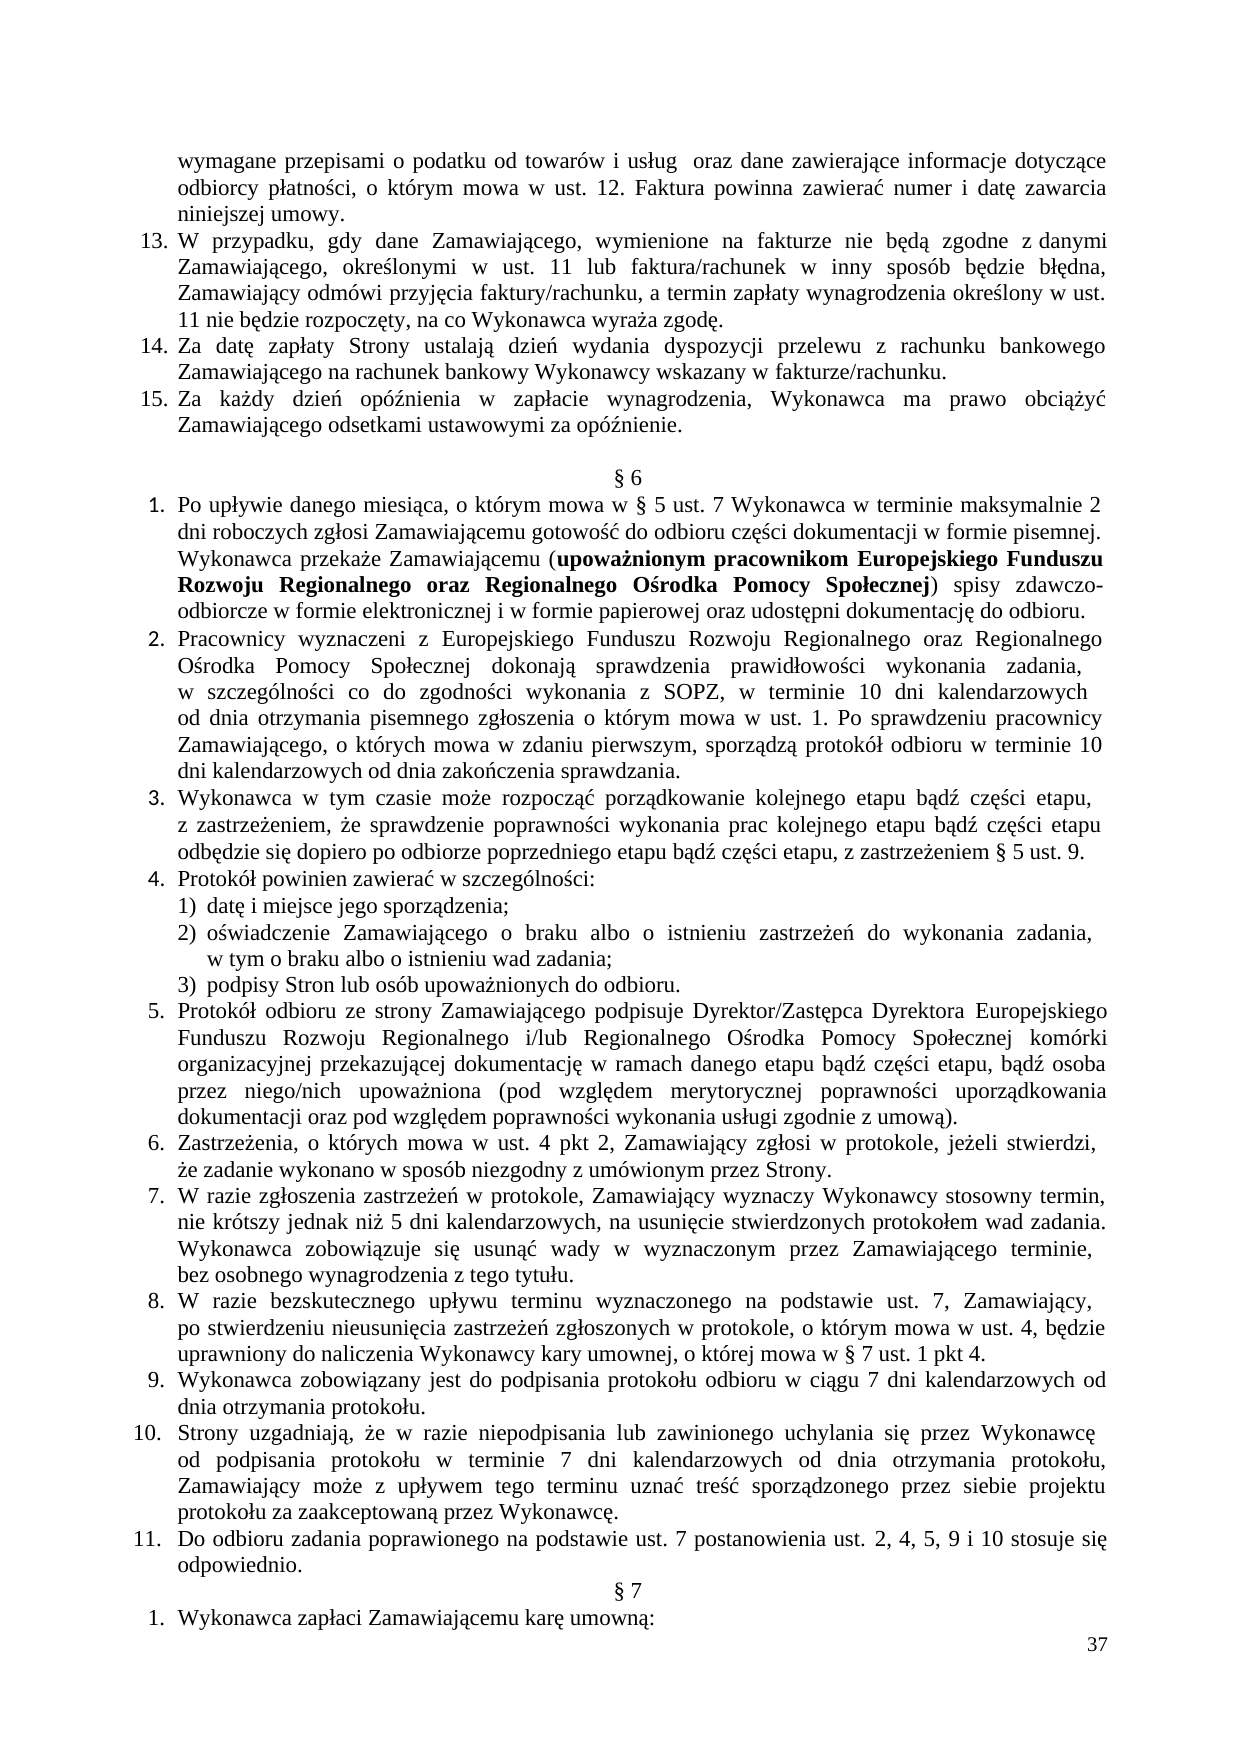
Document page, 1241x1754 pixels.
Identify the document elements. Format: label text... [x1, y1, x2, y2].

list podpisy Stron lub osób upoważnionych do odbioru. [177, 971, 1107, 998]
list Za datę zapłaty Strony ustalają dzień wydania dyspozycji przelewu z rachunku bankowego Zamawiającego na rachunek bankowy Wykonawcy wskazany w fakturze/rachunku. [140, 332, 1107, 385]
text § 7 [148, 1577, 1107, 1604]
list Protokół odbioru ze strony Zamawiającego podpisuje Dyrektor/Zastępca Dyrektora Europejskiego Funduszu Rozwoju Regionalnego i/lub Regionalnego Ośrodka Pomocy Społecznej komórki organizacyjnej przekazującej dokumentację w ramach danego etapu bądź części etapu, bądź osoba przez niego/nich upoważniona (pod względem merytorycznej poprawności uporządkowania dokumentacji oraz pod względem poprawności wykonania usługi zgodnie z umową). [148, 998, 1107, 1129]
list datę i miejsce jego sporządzenia; [177, 892, 1107, 918]
text § 6 [148, 464, 1107, 490]
list W przypadku, gdy dane Zamawiającego, wymienione na fakturze nie będą zgodne z danymi Zamawiającego, określonymi w ust. 11 lub faktura/rachunek w inny sposób będzie błędna, Zamawiający odmówi przyjęcia faktury/rachunku, a termin zapłaty wynagrodzenia określony w ust. 11 nie będzie rozpoczęty, na co Wykonawca wyraża zgodę. [140, 227, 1107, 332]
list W razie zgłoszenia zastrzeżeń w protokole, Zamawiający wyznaczy Wykonawcy stosowny termin, nie krótszy jednak niż 5 dni kalendarzowych, na usunięcie stwierdzonych protokołem wad zadania. Wykonawca zobowiązuje się usunąć wady w wyznaczonym przez Zamawiającego terminie, bez osobnego wynagrodzenia z tego tytułu. [148, 1182, 1107, 1287]
list Wykonawca w tym czasie może rozpocząć porządkowanie kolejnego etapu bądź części etapu, z zastrzeżeniem, że sprawdzenie poprawności wykonania prac kolejnego etapu bądź części etapu odbędzie się dopiero po odbiorze poprzedniego etapu bądź części etapu, z zastrzeżeniem § 5 ust. 9. [148, 783, 1103, 864]
list Do odbioru zadania poprawionego na podstawie ust. 7 postanowienia ust. 2, 4, 5, 9 i 10 stosuje się odpowiednio. [133, 1525, 1107, 1577]
list Za każdy dzień opóźnienia w zapłacie wynagrodzenia, Wykonawca ma prawo obciążyć Zamawiającego odsetkami ustawowymi za opóźnienie. [140, 385, 1107, 437]
list Wykonawca zapłaci Zamawiającemu karę umowną: [148, 1604, 1107, 1630]
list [140, 148, 1107, 227]
list oświadczenie Zamawiającego o braku albo o istnieniu zastrzeżeń do wykonania zadania, w tym o braku albo o istnieniu wad zadania; [177, 918, 1107, 971]
list Zastrzeżenia, o których mowa w ust. 4 pkt 2, Zamawiający zgłosi w protokole, jeżeli stwierdzi, że zadanie wykonano w sposób niezgodny z umówionym przez Strony. [148, 1129, 1107, 1182]
list Protokół powinien zawierać w szczególności: [148, 864, 1103, 892]
list Strony uzgadniają, że w razie niepodpisania lub zawinionego uchylania się przez Wykonawcę od podpisania protokołu w terminie 7 dni kalendarzowych od dnia otrzymania protokołu, Zamawiający może z upływem tego terminu uznać treść sporządzonego przez siebie projektu protokołu za zaakceptowaną przez Wykonawcę. [133, 1419, 1107, 1525]
list Wykonawca zobowiązany jest do podpisania protokołu odbioru w ciągu 7 dni kalendarzowych od dnia otrzymania protokołu. [148, 1367, 1107, 1419]
list W razie bezskutecznego upływu terminu wyznaczonego na podstawie ust. 7, Zamawiający, po stwierdzeniu nieusunięcia zastrzeżeń zgłoszonych w protokole, o którym mowa w ust. 4, będzie uprawniony do naliczenia Wykonawcy kary umownej, o której mowa w § 7 ust. 1 pkt 4. [148, 1287, 1107, 1367]
list Po upływie danego miesiąca, o którym mowa w § 5 ust. 7 Wykonawca w terminie maksymalnie 2 dni roboczych zgłosi Zamawiającemu gotowość do odbioru części dokumentacji w formie pisemnej. Wykonawca przekaże Zamawiającemu (upoważnionym pracownikom Europejskiego Funduszu Rozwoju Regionalnego oraz Regionalnego Ośrodka Pomocy Społecznej) spisy zdawczo- odbiorcze w formie elektronicznej i w formie papierowej oraz udostępni dokumentację do odbioru. [148, 490, 1103, 624]
list Pracownicy wyznaczeni z Europejskiego Funduszu Rozwoju Regionalnego oraz Regionalnego Ośrodka Pomocy Społecznej dokonają sprawdzenia prawidłowości wykonania zadania, w szczególności co do zgodności wykonania z SOPZ, w terminie 10 dni kalendarzowych od dnia otrzymania pisemnego zgłoszenia o którym mowa w ust. 1. Po sprawdzeniu pracownicy Zamawiającego, o których mowa w zdaniu pierwszym, sporządzą protokół odbioru w terminie 10 dni kalendarzowych od dnia zakończenia sprawdzania. [148, 624, 1103, 783]
